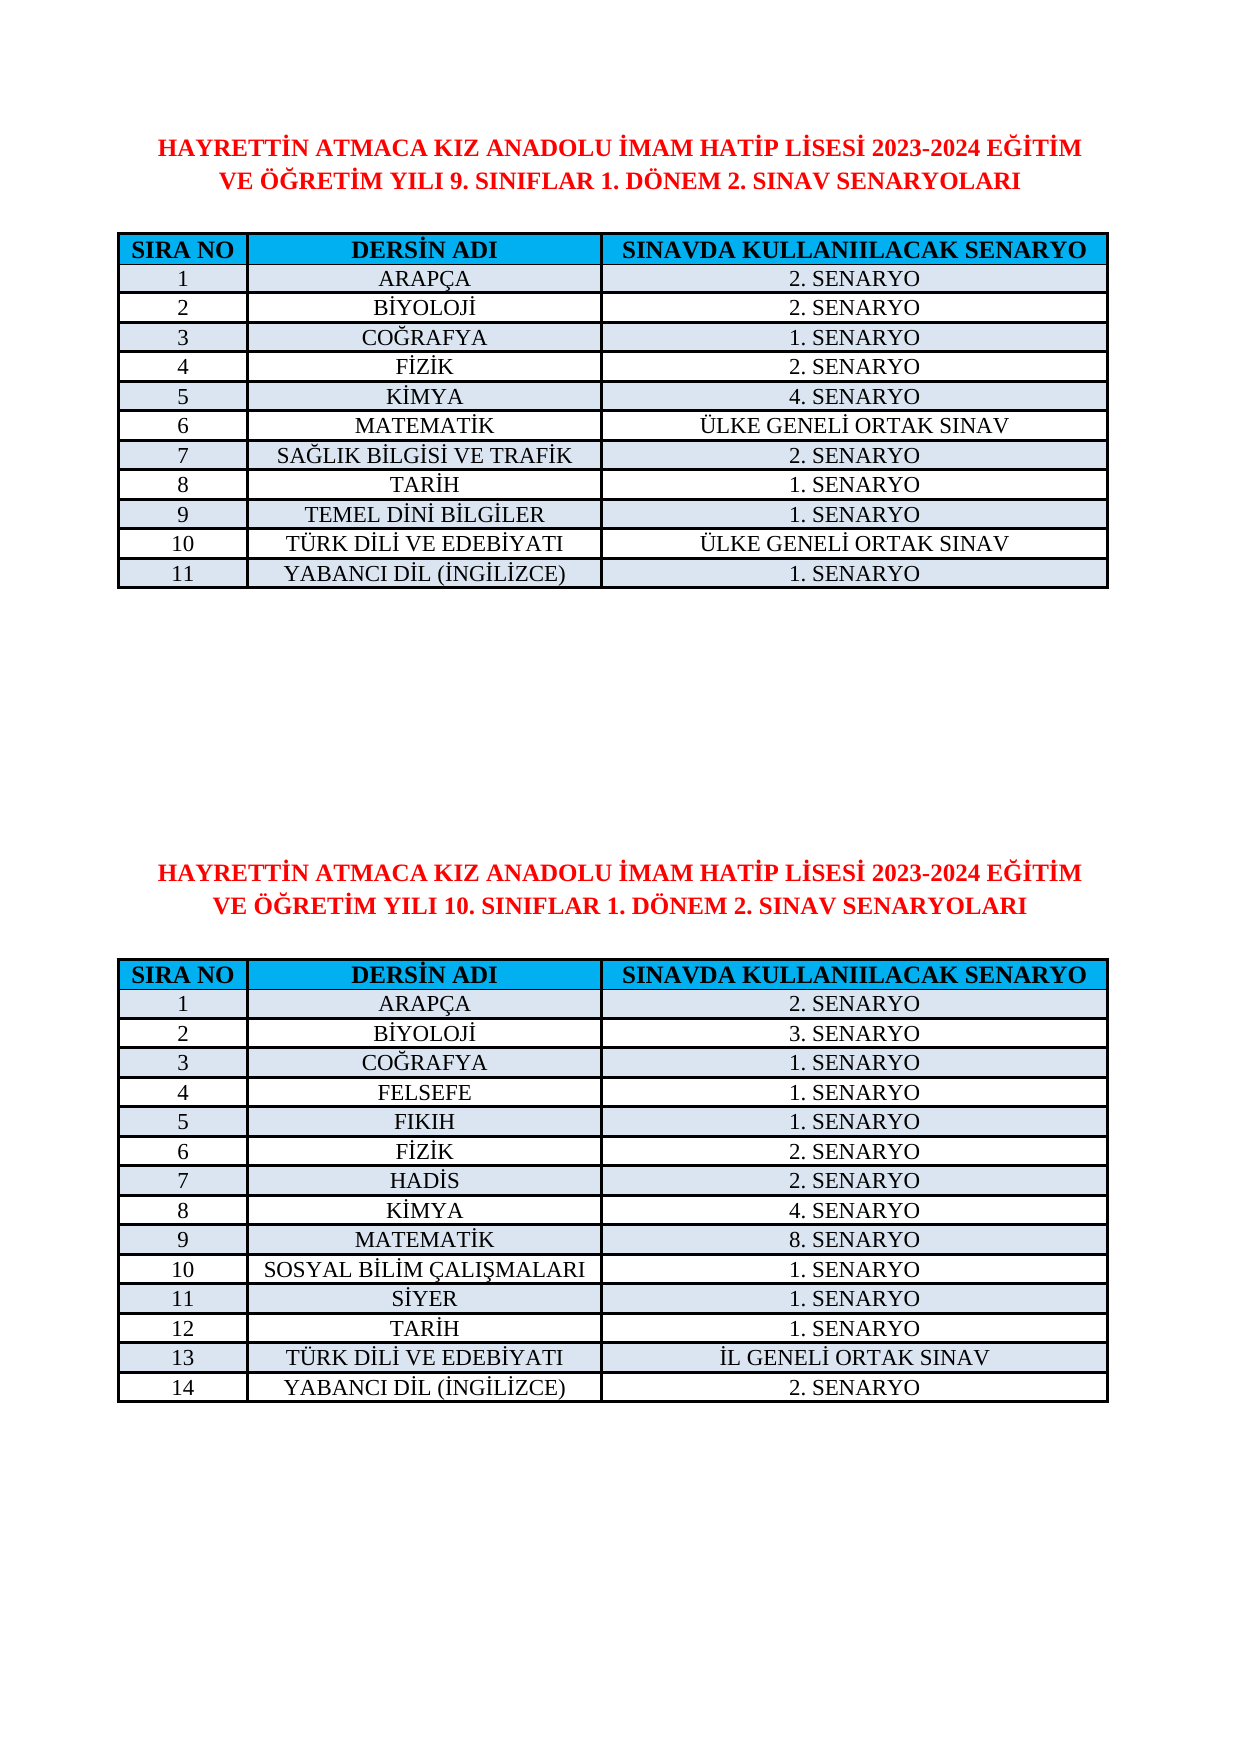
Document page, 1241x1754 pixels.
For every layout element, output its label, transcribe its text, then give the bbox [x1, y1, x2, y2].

table_cell KİMYA [249, 1197, 600, 1223]
table_header SIRA NO [120, 235, 246, 264]
table_cell TARİH [249, 471, 600, 498]
table_cell 4 [120, 353, 246, 380]
table_cell 1. SENARYO [603, 1315, 1106, 1341]
table_cell HADİS [249, 1167, 600, 1194]
table_cell YABANCI DİL (İNGİLİZCE) [249, 1374, 600, 1400]
table_cell FIKIH [249, 1108, 600, 1135]
table_cell 4 [120, 1079, 246, 1105]
table_cell COĞRAFYA [249, 1049, 600, 1076]
table_cell ÜLKE GENELİ ORTAK SINAV [603, 412, 1106, 439]
table_cell 1 [120, 265, 246, 291]
table_cell 10 [120, 530, 246, 557]
table_cell SAĞLIK BİLGİSİ VE TRAFİK [249, 442, 600, 468]
table_cell ARAPÇA [249, 990, 600, 1017]
table_cell TARİH [249, 1315, 600, 1341]
table_cell 1. SENARYO [603, 1285, 1106, 1312]
table_header SINAVDA KULLANIILACAK SENARYO [603, 961, 1106, 989]
table_cell 1. SENARYO [603, 560, 1106, 586]
table_cell 1. SENARYO [603, 1108, 1106, 1135]
table_cell 2. SENARYO [603, 294, 1106, 321]
table_cell 1. SENARYO [603, 324, 1106, 350]
table_cell FİZİK [249, 1138, 600, 1164]
table_cell 6 [120, 1138, 246, 1164]
table_cell FİZİK [249, 353, 600, 380]
table_cell 4. SENARYO [603, 1197, 1106, 1223]
table_cell 10 [120, 1256, 246, 1282]
table_cell 2. SENARYO [603, 1138, 1106, 1164]
table_cell 7 [120, 1167, 246, 1194]
table_cell TÜRK DİLİ VE EDEBİYATI [249, 530, 600, 557]
table_cell ARAPÇA [249, 265, 600, 291]
table_cell 2. SENARYO [603, 265, 1106, 291]
table_cell TÜRK DİLİ VE EDEBİYATI [249, 1344, 600, 1371]
table_cell 7 [120, 442, 246, 468]
table_cell 2 [120, 1020, 246, 1046]
table_cell MATEMATİK [249, 1226, 600, 1253]
table_cell 5 [120, 1108, 246, 1135]
table_cell 2. SENARYO [603, 990, 1106, 1017]
table_cell 9 [120, 1226, 246, 1253]
table_cell 11 [120, 1285, 246, 1312]
table_cell 6 [120, 412, 246, 439]
text HAYRETTİN ATMACA KIZ ANADOLU İMAM HATİP LİSESİ 2023-2024 EĞİTİM [148, 133, 1093, 162]
table_cell YABANCI DİL (İNGİLİZCE) [249, 560, 600, 586]
table_cell SOSYAL BİLİM ÇALIŞMALARI [249, 1256, 600, 1282]
table_cell 2. SENARYO [603, 1374, 1106, 1400]
table_cell 1. SENARYO [603, 1079, 1106, 1105]
table_cell MATEMATİK [249, 412, 600, 439]
table_cell TEMEL DİNİ BİLGİLER [249, 501, 600, 527]
table_cell 11 [120, 560, 246, 586]
table_cell İL GENELİ ORTAK SINAV [603, 1344, 1106, 1371]
table_cell COĞRAFYA [249, 324, 600, 350]
table_cell 12 [120, 1315, 246, 1341]
table_cell 3. SENARYO [603, 1020, 1106, 1046]
table_cell SİYER [249, 1285, 600, 1312]
table_cell BİYOLOJİ [249, 1020, 600, 1046]
text HAYRETTİN ATMACA KIZ ANADOLU İMAM HATİP LİSESİ 2023-2024 EĞİTİM [148, 858, 1093, 887]
table_cell 8 [120, 1197, 246, 1223]
table_cell 1. SENARYO [603, 501, 1106, 527]
table_header DERSİN ADI [249, 235, 600, 264]
table_cell BİYOLOJİ [249, 294, 600, 321]
text VE ÖĞRETİM YILI 10. SINIFLAR 1. DÖNEM 2. SINAV SENARYOLARI [148, 891, 1093, 920]
table_cell 1. SENARYO [603, 471, 1106, 498]
table_cell 3 [120, 324, 246, 350]
table_cell 1. SENARYO [603, 1256, 1106, 1282]
table_cell 8. SENARYO [603, 1226, 1106, 1253]
table_cell KİMYA [249, 383, 600, 409]
table_cell 8 [120, 471, 246, 498]
table_cell 1. SENARYO [603, 1049, 1106, 1076]
table_cell 3 [120, 1049, 246, 1076]
table_cell 1 [120, 990, 246, 1017]
table_cell 2. SENARYO [603, 442, 1106, 468]
table_cell 2. SENARYO [603, 353, 1106, 380]
table_cell 2 [120, 294, 246, 321]
table_cell 9 [120, 501, 246, 527]
text VE ÖĞRETİM YILI 9. SINIFLAR 1. DÖNEM 2. SINAV SENARYOLARI [148, 166, 1093, 195]
table_cell FELSEFE [249, 1079, 600, 1105]
table_header SINAVDA KULLANIILACAK SENARYO [603, 235, 1106, 264]
table_header SIRA NO [120, 961, 246, 989]
table_cell 14 [120, 1374, 246, 1400]
table_cell 2. SENARYO [603, 1167, 1106, 1194]
table_header DERSİN ADI [249, 961, 600, 989]
table_cell 13 [120, 1344, 246, 1371]
table_cell 4. SENARYO [603, 383, 1106, 409]
table_cell 5 [120, 383, 246, 409]
table_cell ÜLKE GENELİ ORTAK SINAV [603, 530, 1106, 557]
